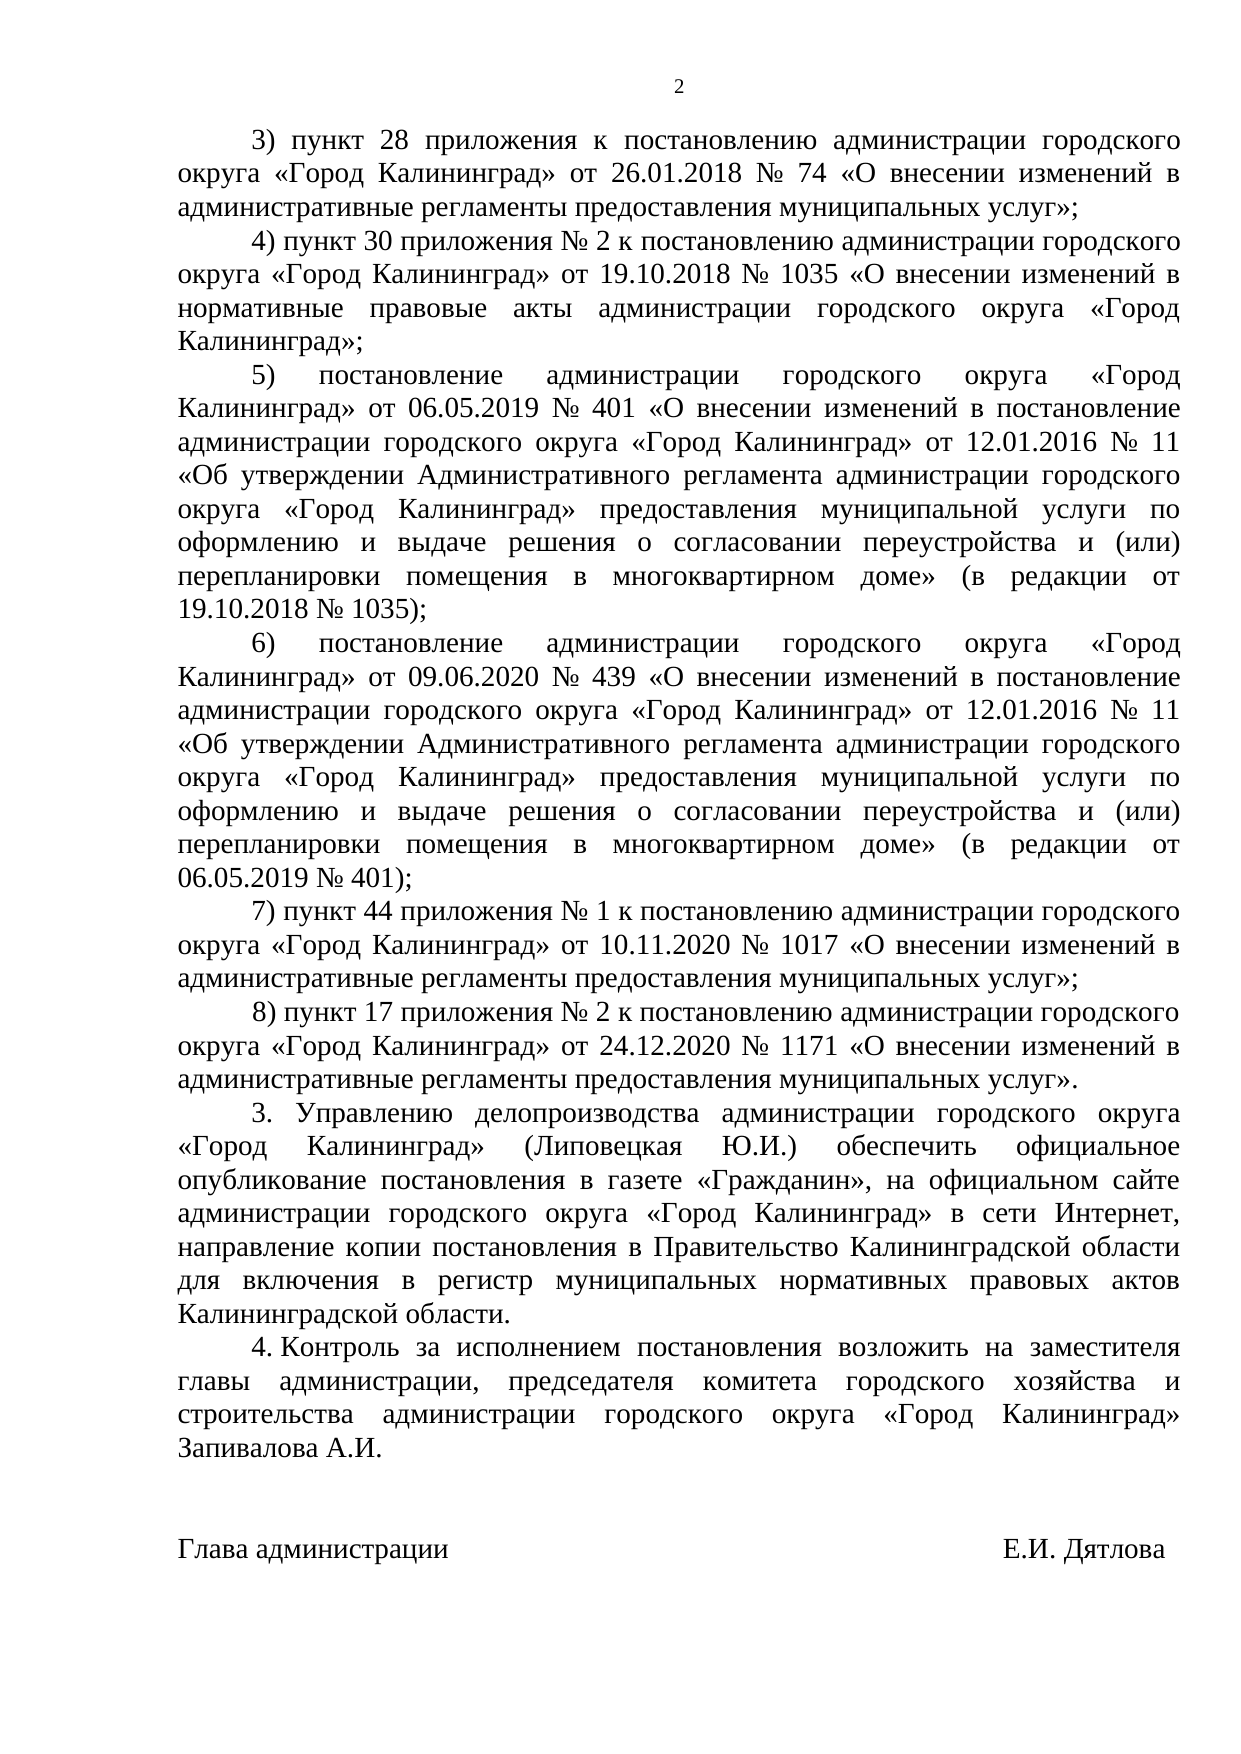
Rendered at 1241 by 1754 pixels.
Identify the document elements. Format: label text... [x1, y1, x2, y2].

text 5) постановление администрации городского округа «Город Калининград» от 06.05.2019 № 401 «О внесении изменений в постановление администрации городского округа «Город Калининград» от 12.01.2016 № 11 «Об утверждении Административного регламента администрации городского округа «Город Калининград» предоставления муниципальной услуги по оформлению и выдаче решения о согласовании переустройства и (или) перепланировки помещения в многоквартирном доме» (в редакции от 19.10.2018 № 1035); [177, 357, 1181, 625]
text Глава администрации Е.И. Дятлова [177, 1531, 1181, 1564]
text 6) постановление администрации городского округа «Город Калининград» от 09.06.2020 № 439 «О внесении изменений в постановление администрации городского округа «Город Калининград» от 12.01.2016 № 11 «Об утверждении Административного регламента администрации городского округа «Город Калининград» предоставления муниципальной услуги по оформлению и выдаче решения о согласовании переустройства и (или) перепланировки помещения в многоквартирном доме» (в редакции от 06.05.2019 № 401); [177, 625, 1181, 893]
text 8) пункт 17 приложения № 2 к постановлению администрации городского округа «Город Калининград» от 24.12.2020 № 1171 «О внесении изменений в административные регламенты предоставления муниципальных услуг». [177, 994, 1181, 1095]
text 3. Управлению делопроизводства администрации городского округа «Город Калининград» (Липовецкая Ю.И.) обеспечить официальное опубликование постановления в газете «Гражданин», на официальном сайте администрации городского округа «Город Калининград» в сети Интернет, направление копии постановления в Правительство Калининградской области для включения в регистр муниципальных нормативных правовых актов Калининградской области. [177, 1095, 1181, 1329]
text 3) пункт 28 приложения к постановлению администрации городского округа «Город Калининград» от 26.01.2018 № 74 «О внесении изменений в административные регламенты предоставления муниципальных услуг»; [177, 122, 1181, 223]
text 4) пункт 30 приложения № 2 к постановлению администрации городского округа «Город Калининград» от 19.10.2018 № 1035 «О внесении изменений в нормативные правовые акты администрации городского округа «Город Калининград»; [177, 223, 1181, 357]
text 4. Контроль за исполнением постановления возложить на заместителя главы администрации, председателя комитета городского хозяйства и строительства администрации городского округа «Город Калининград» Запивалова А.И. [177, 1329, 1181, 1464]
text 7) пункт 44 приложения № 1 к постановлению администрации городского округа «Город Калининград» от 10.11.2020 № 1017 «О внесении изменений в административные регламенты предоставления муниципальных услуг»; [177, 893, 1181, 994]
